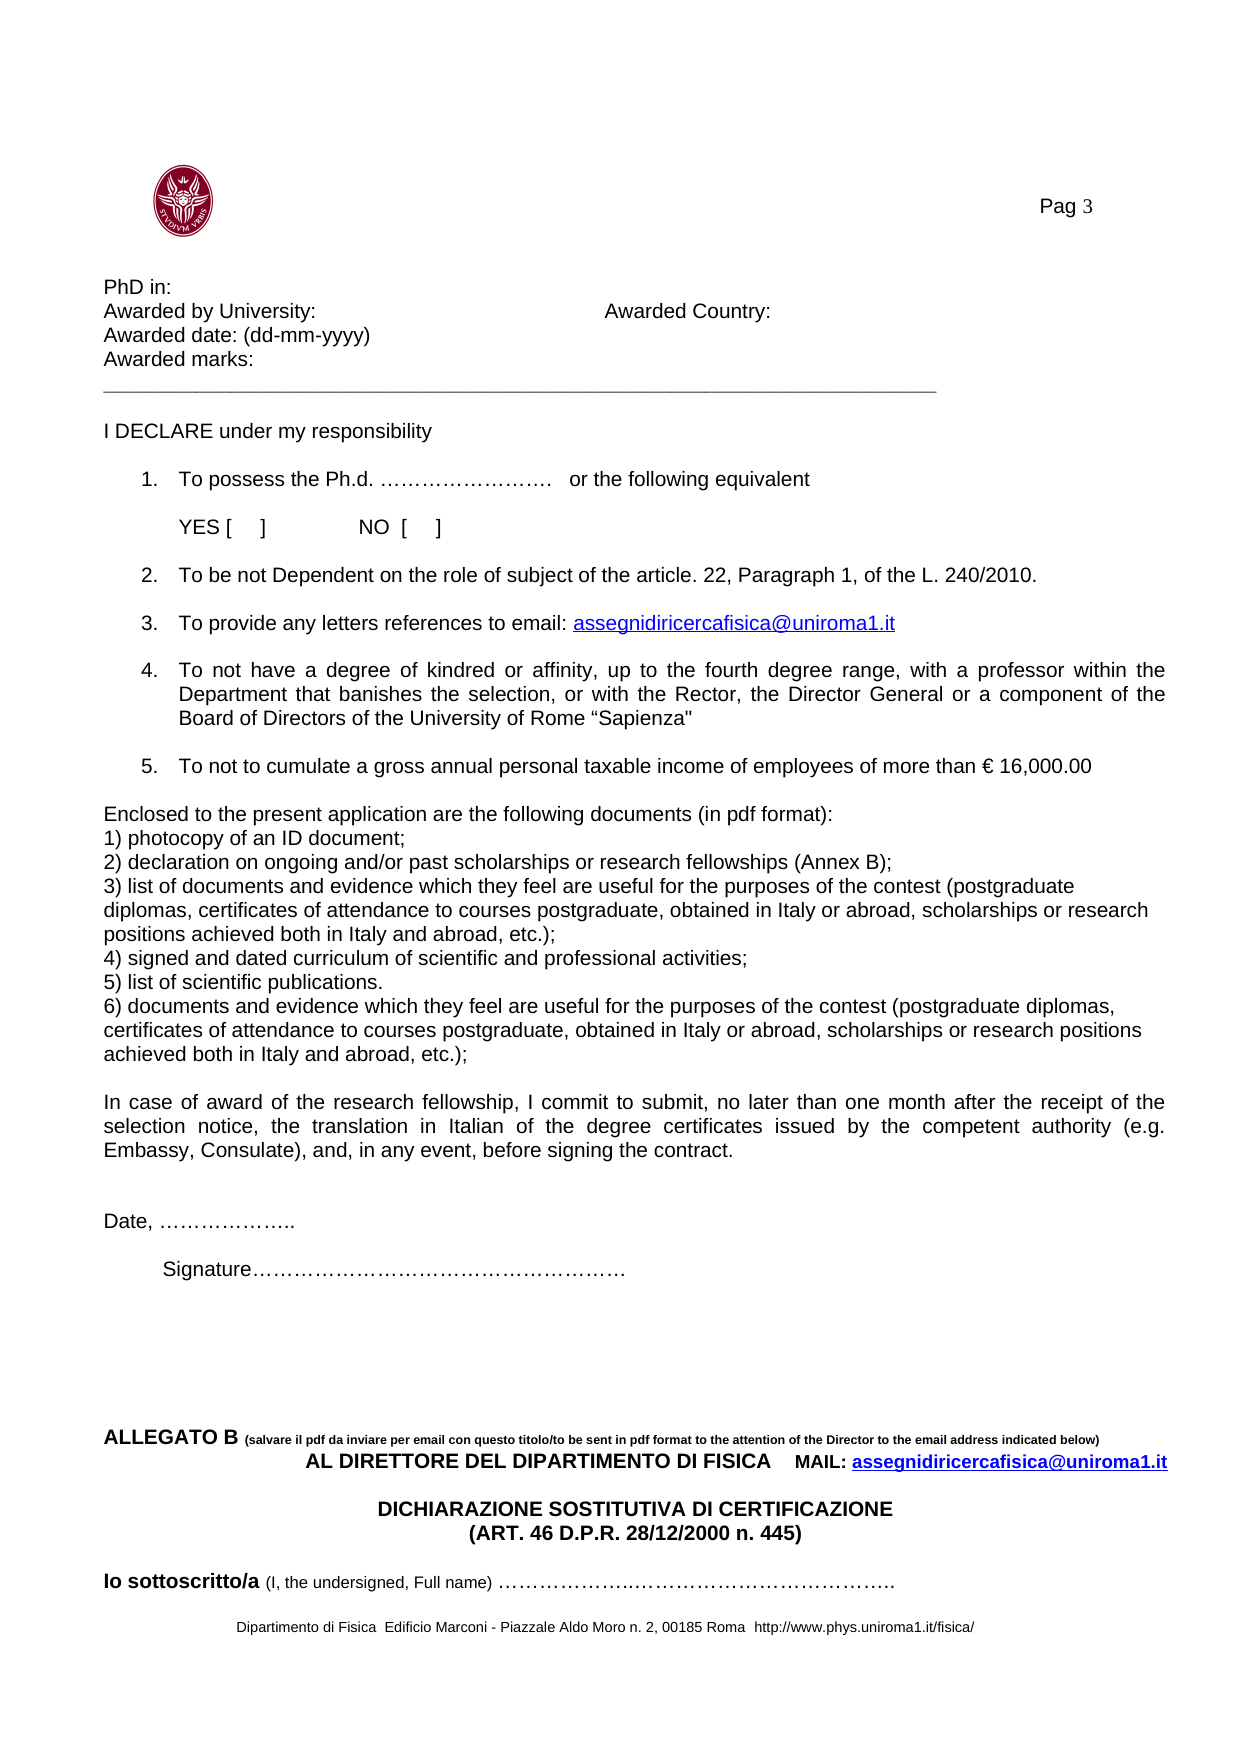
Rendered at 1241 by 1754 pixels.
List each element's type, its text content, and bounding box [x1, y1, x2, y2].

list To provide any letters references to email: assegnidiricercafisica@uniroma1.it [141, 610, 1167, 634]
list To possess the Ph.d. ……………………. or the following equivalent [141, 467, 1167, 491]
text (ART. 46 D.P.R. 28/12/2000 n. 445) [103, 1521, 1167, 1545]
text I DECLARE under my responsibility [103, 419, 1167, 443]
list To not have a degree of kindred or affinity, up to the fourth degree range, with a professor within the Department that banishes the selection, or with the Rector, the Director General or a component of the Board of Directors of the University of Rome “Sapienza" [141, 658, 1167, 730]
text 4) signed and dated curriculum of scientific and professional activities; [103, 946, 1167, 970]
text 6) documents and evidence which they feel are useful for the purposes of the contest (postgraduate diplomas, certificates of attendance to courses postgraduate, obtained in Italy or abroad, scholarships or research positions achieved both in Italy and abroad, etc.); [103, 994, 1167, 1066]
text Awarded by University: Awarded Country: [103, 299, 1167, 323]
list YES [ ] NO [ ] [178, 514, 1167, 538]
text 3) list of documents and evidence which they feel are useful for the purposes of the contest (postgraduate diplomas, certificates of attendance to courses postgraduate, obtained in Italy or abroad, scholarships or research positions achieved both in Italy and abroad, etc.); [103, 874, 1167, 946]
text ALLEGATO B (salvare il pdf da inviare per email con questo titolo/to be sent in pdf format to the attention of the Director to the email address indicated below) [103, 1425, 1167, 1449]
text 2) declaration on ongoing and/or past scholarships or research fellowships (Annex B); [103, 850, 1167, 874]
text Io sottoscritto/a (I, the undersigned, Full name) ………………..……………………………….. [103, 1569, 1167, 1593]
list To not to cumulate a gross annual personal taxable income of employees of more than € 16,000.00 [141, 754, 1167, 778]
text In case of award of the research fellowship, I commit to submit, no later than one month after the receipt of the selection notice, the translation in Italian of the degree certificates issued by the competent authority (e.g. Embassy, Consulate), and, in any event, before signing the contract. [103, 1089, 1167, 1161]
text 1) photocopy of an ID document; [103, 826, 1167, 850]
text AL DIRETTORE DEL DIPARTIMENTO DI FISICA MAIL: assegnidiricercafisica@uniroma1.it [103, 1449, 1167, 1473]
text Date, ……………….. [103, 1209, 1167, 1233]
text 5) list of scientific publications. [103, 970, 1167, 994]
text ________________________________________________________________________ [103, 371, 1167, 395]
text Signature……………………………………………… [103, 1257, 1167, 1281]
picture [0, 0, 414, 266]
text PhD in: [103, 275, 1167, 299]
text Awarded marks: [103, 347, 1167, 371]
text Enclosed to the present application are the following documents (in pdf format): [103, 802, 1167, 826]
list To be not Dependent on the role of subject of the article. 22, Paragraph 1, of the L. 240/2010. [141, 562, 1167, 586]
text DICHIARAZIONE SOSTITUTIVA DI CERTIFICAZIONE [103, 1497, 1167, 1521]
text Awarded date: (dd-mm-yyyy) [103, 323, 1167, 347]
